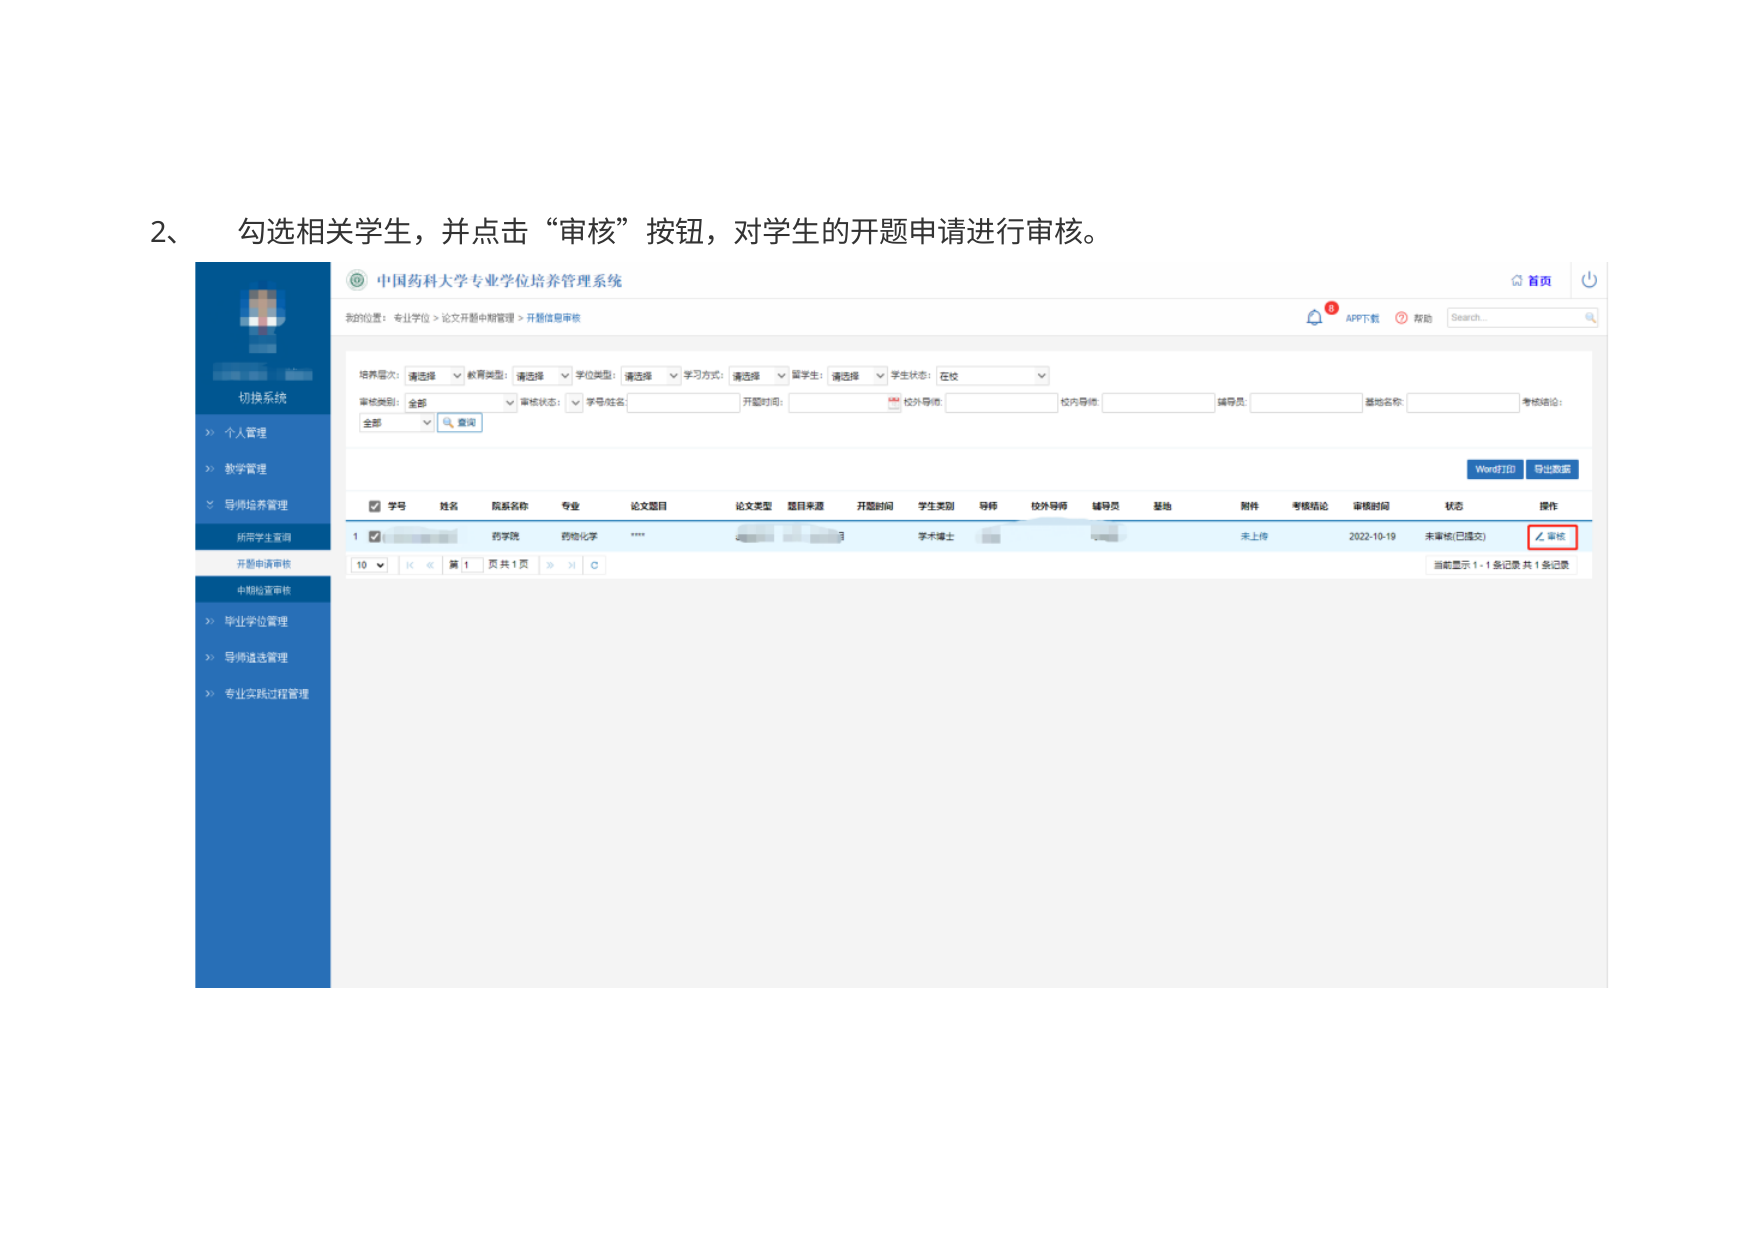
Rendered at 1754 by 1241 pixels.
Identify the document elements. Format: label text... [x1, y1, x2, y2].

picture [195, 262, 1609, 988]
list 勾选相关学生，并点击“审核”按钮，对学生的开题申请进行审核。 [150, 198, 1604, 263]
